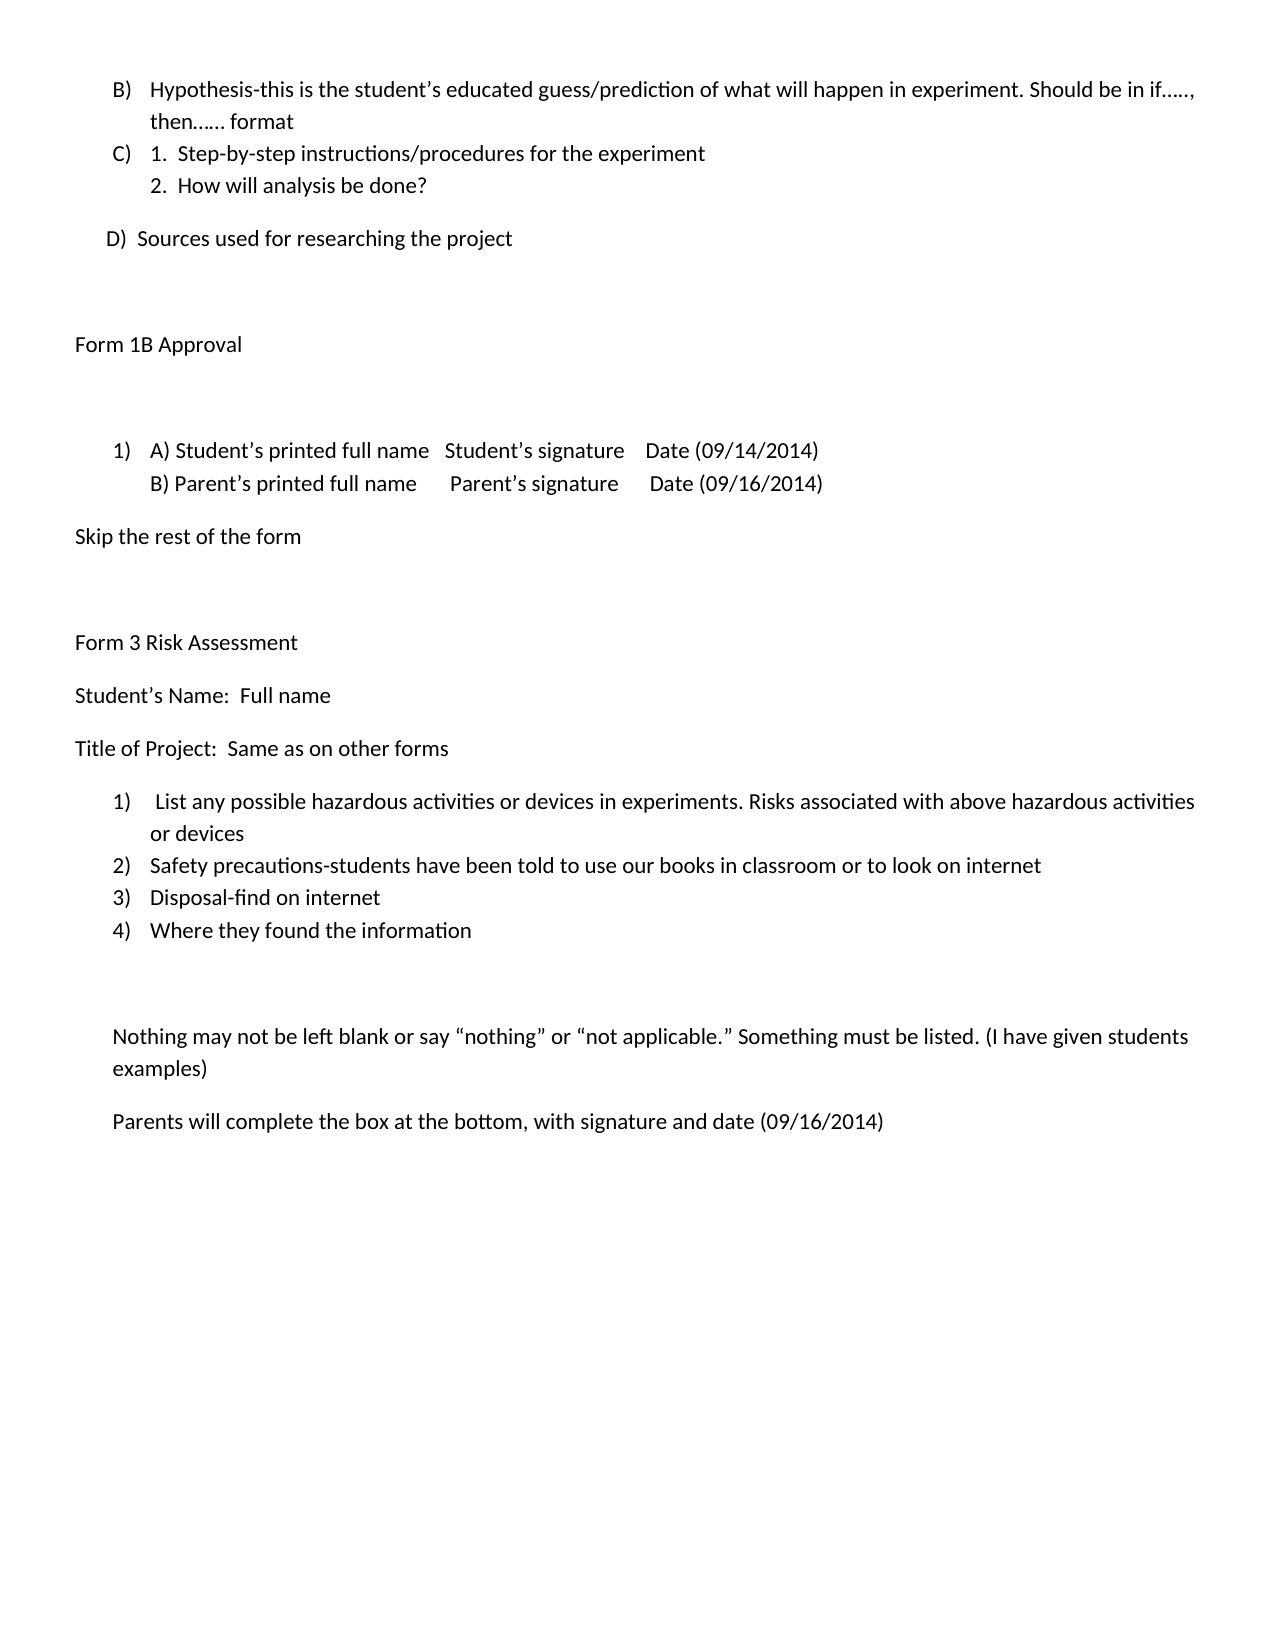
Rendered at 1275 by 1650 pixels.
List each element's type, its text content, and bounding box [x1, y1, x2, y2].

list 1. Step-by-step instructions/procedures for the experiment [112, 139, 1200, 167]
list Where they found the information [112, 916, 1200, 944]
list Safety precautions-students have been told to use our books in classroom or to look on internet [112, 851, 1200, 879]
text Student’s Name: Full name [75, 681, 1200, 709]
text Skip the rest of the form [75, 522, 1200, 550]
list A) Student’s printed full name Student’s signature Date (09/14/2014) [112, 437, 1200, 465]
text Form 3 Risk Assessment [75, 628, 1200, 656]
text D) Sources used for researching the project [75, 224, 1200, 253]
text Parents will complete the box at the bottom, with signature and date (09/16/2014) [112, 1107, 1200, 1135]
list Disposal-find on internet [112, 883, 1200, 912]
list Hypothesis-this is the student’s educated guess/prediction of what will happen in experiment. Should be in if….., then…… format [112, 75, 1200, 135]
text Title of Project: Same as on other forms [75, 734, 1200, 762]
list 2. How will analysis be done? [150, 172, 1200, 199]
text Form 1B Approval [75, 331, 1200, 359]
text Nothing may not be left blank or say “nothing” or “not applicable.” Something must be listed. (I have given students examples) [112, 1022, 1200, 1082]
list B) Parent’s printed full name Parent’s signature Date (09/16/2014) [150, 469, 1200, 497]
list List any possible hazardous activities or devices in experiments. Risks associated with above hazardous activities or devices [112, 787, 1200, 847]
